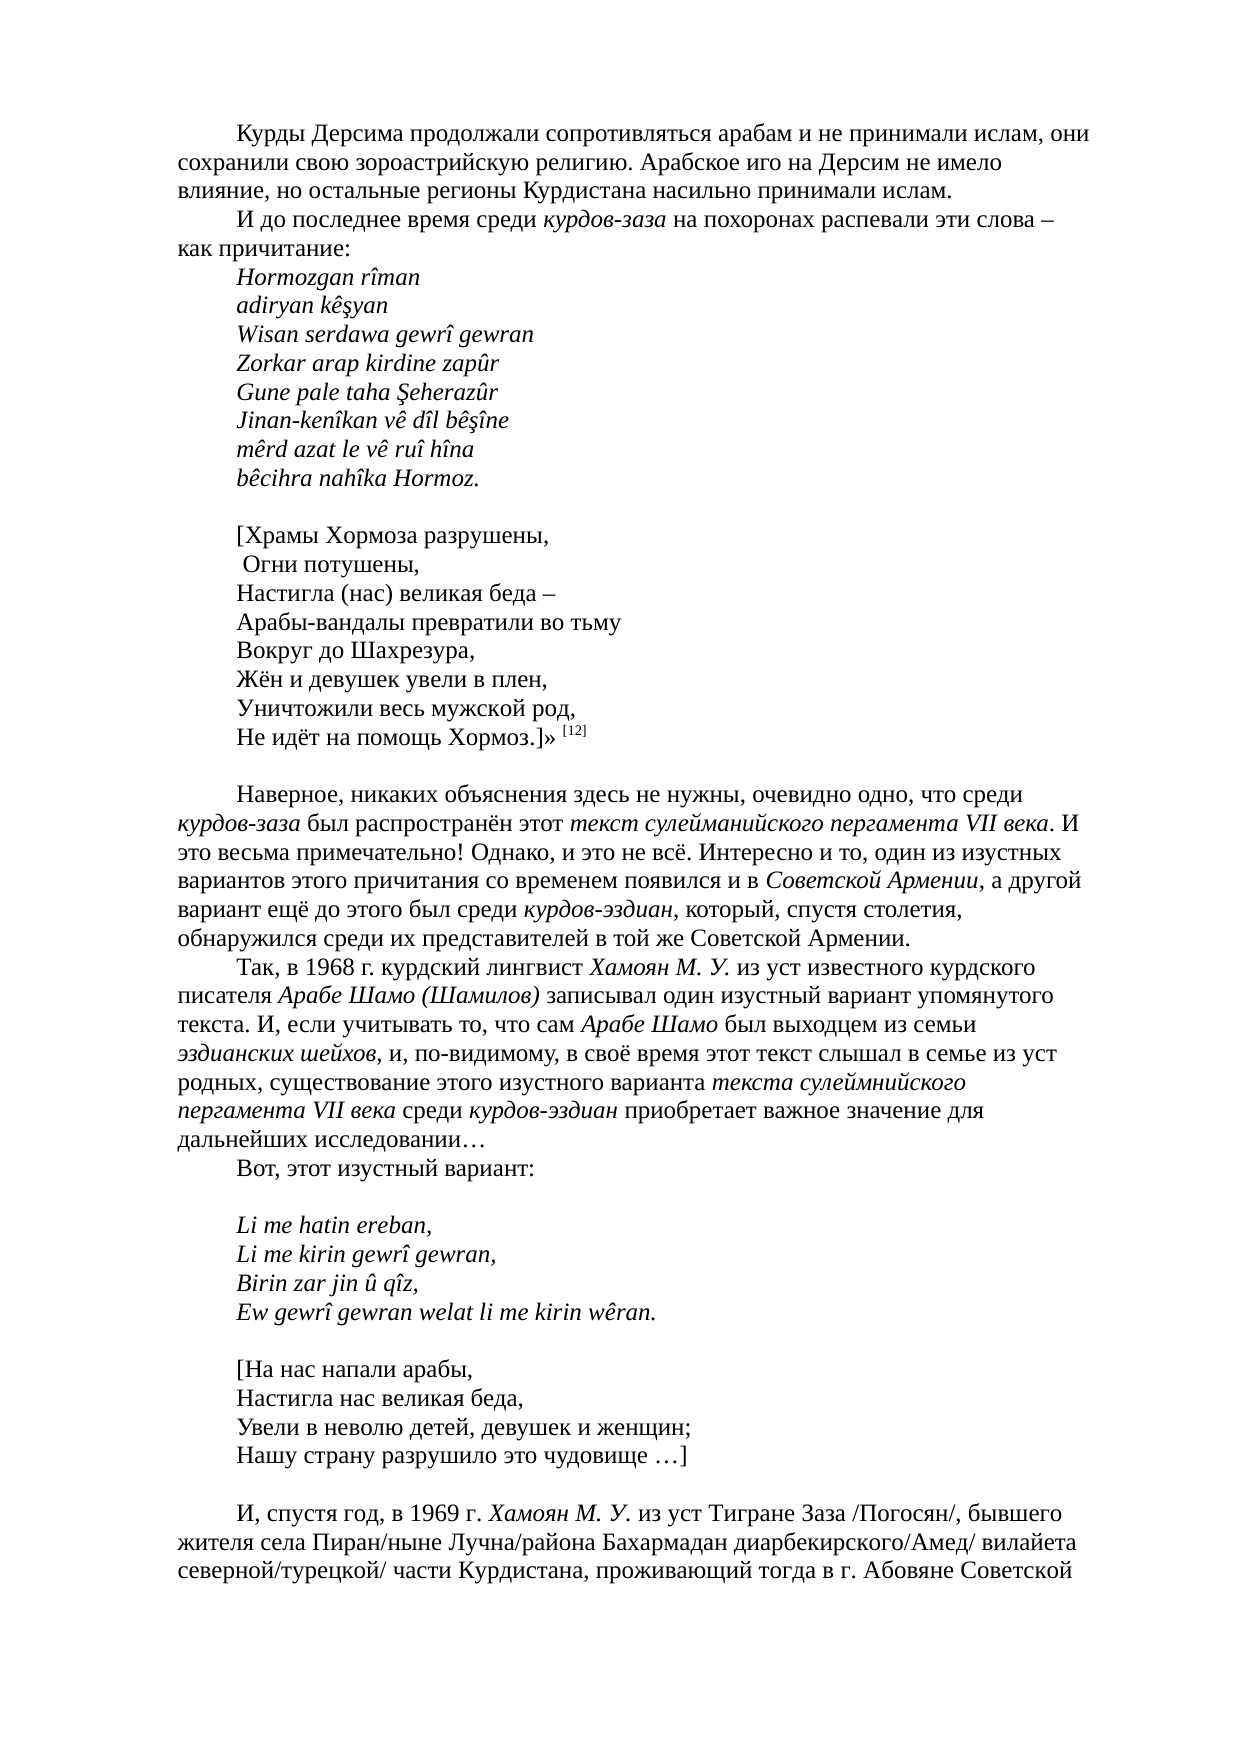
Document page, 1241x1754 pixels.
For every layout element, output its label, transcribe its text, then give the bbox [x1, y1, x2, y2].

text Birin zar jin û qîz, [177, 1268, 1093, 1297]
text adiryan kêşyan [177, 291, 1093, 319]
text Арабы-вандалы превратили во тьму [177, 607, 1093, 636]
text Не идёт на помощь Хормоз.]» [12] [177, 722, 1093, 751]
text Так, в 1968 г. курдский лингвист Хамоян М. У. из уст известного курдского писателя Арабе Шамо (Шамилов) записывал один изустный вариант упомянутого текста. И, если учитывать то, что сам Арабе Шамо был выходцем из семьи эздианских шейхов, и, по-видимому, в своё время этот текст слышал в семье из уст родных, существование этого изустного варианта текста сулеймнийского пергамента VII века среди курдов-эздиан приобретает важное значение для дальнейших исследовании… [177, 952, 1093, 1153]
text [Храмы Хормоза разрушены, [177, 521, 1093, 549]
text Нашу страну разрушило это чудовище …] [177, 1441, 1093, 1469]
text Wisan serdawa gewrî gewran [177, 319, 1093, 348]
text Настигла нас великая беда, [177, 1383, 1093, 1412]
text И до последнее время среди курдов-заза на похоронах распевали эти слова – как причитание: [177, 204, 1093, 262]
text Жён и девушек увели в плен, [177, 664, 1093, 693]
text Li me hatin ereban, [177, 1211, 1093, 1239]
text Li me kirin gewrî gewran, [177, 1239, 1093, 1268]
text mêrd azat le vê ruî hîna [177, 434, 1093, 463]
text Наверное, никаких объяснения здесь не нужны, очевидно одно, что среди курдов-заза был распространён этот текст сулейманийского пергамента VII века. И это весьма примечательно! Однако, и это не всё. Интересно и то, один из изустных вариантов этого причитания со временем появился и в Советской Армении, а другой вариант ещё до этого был среди курдов-эздиан, который, спустя столетия, обнаружился среди их представителей в той же Советской Армении. [177, 779, 1093, 952]
text bêcihra nahîka Hormoz. [177, 463, 1093, 492]
text Уничтожили весь мужской род, [177, 693, 1093, 722]
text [177, 1498, 1093, 1584]
text Ew gewrî gewran welat li me kirin wêran. [177, 1297, 1093, 1326]
text Jinan-kenîkan vê dîl bêşîne [177, 406, 1093, 434]
text Огни потушены, [177, 549, 1093, 578]
text Вот, этот изустный вариант: [177, 1153, 1093, 1182]
text Hormozgan rîman [177, 262, 1093, 291]
text Курды Дерсима продолжали сопротивляться арабам и не принимали ислам, они сохранили свою зороастрийскую религию. Арабское иго на Дерсим не имело влияние, но остальные регионы Курдистана насильно принимали ислам. [177, 118, 1093, 204]
text Увели в неволю детей, девушек и женщин; [177, 1412, 1093, 1441]
text Вокруг до Шахрезура, [177, 636, 1093, 664]
text Zorkar arap kirdine zapûr [177, 348, 1093, 377]
text Gune pale taha Şeherazûr [177, 377, 1093, 406]
text [На нас напали арабы, [177, 1354, 1093, 1383]
text Настигла (нас) великая беда – [177, 578, 1093, 607]
